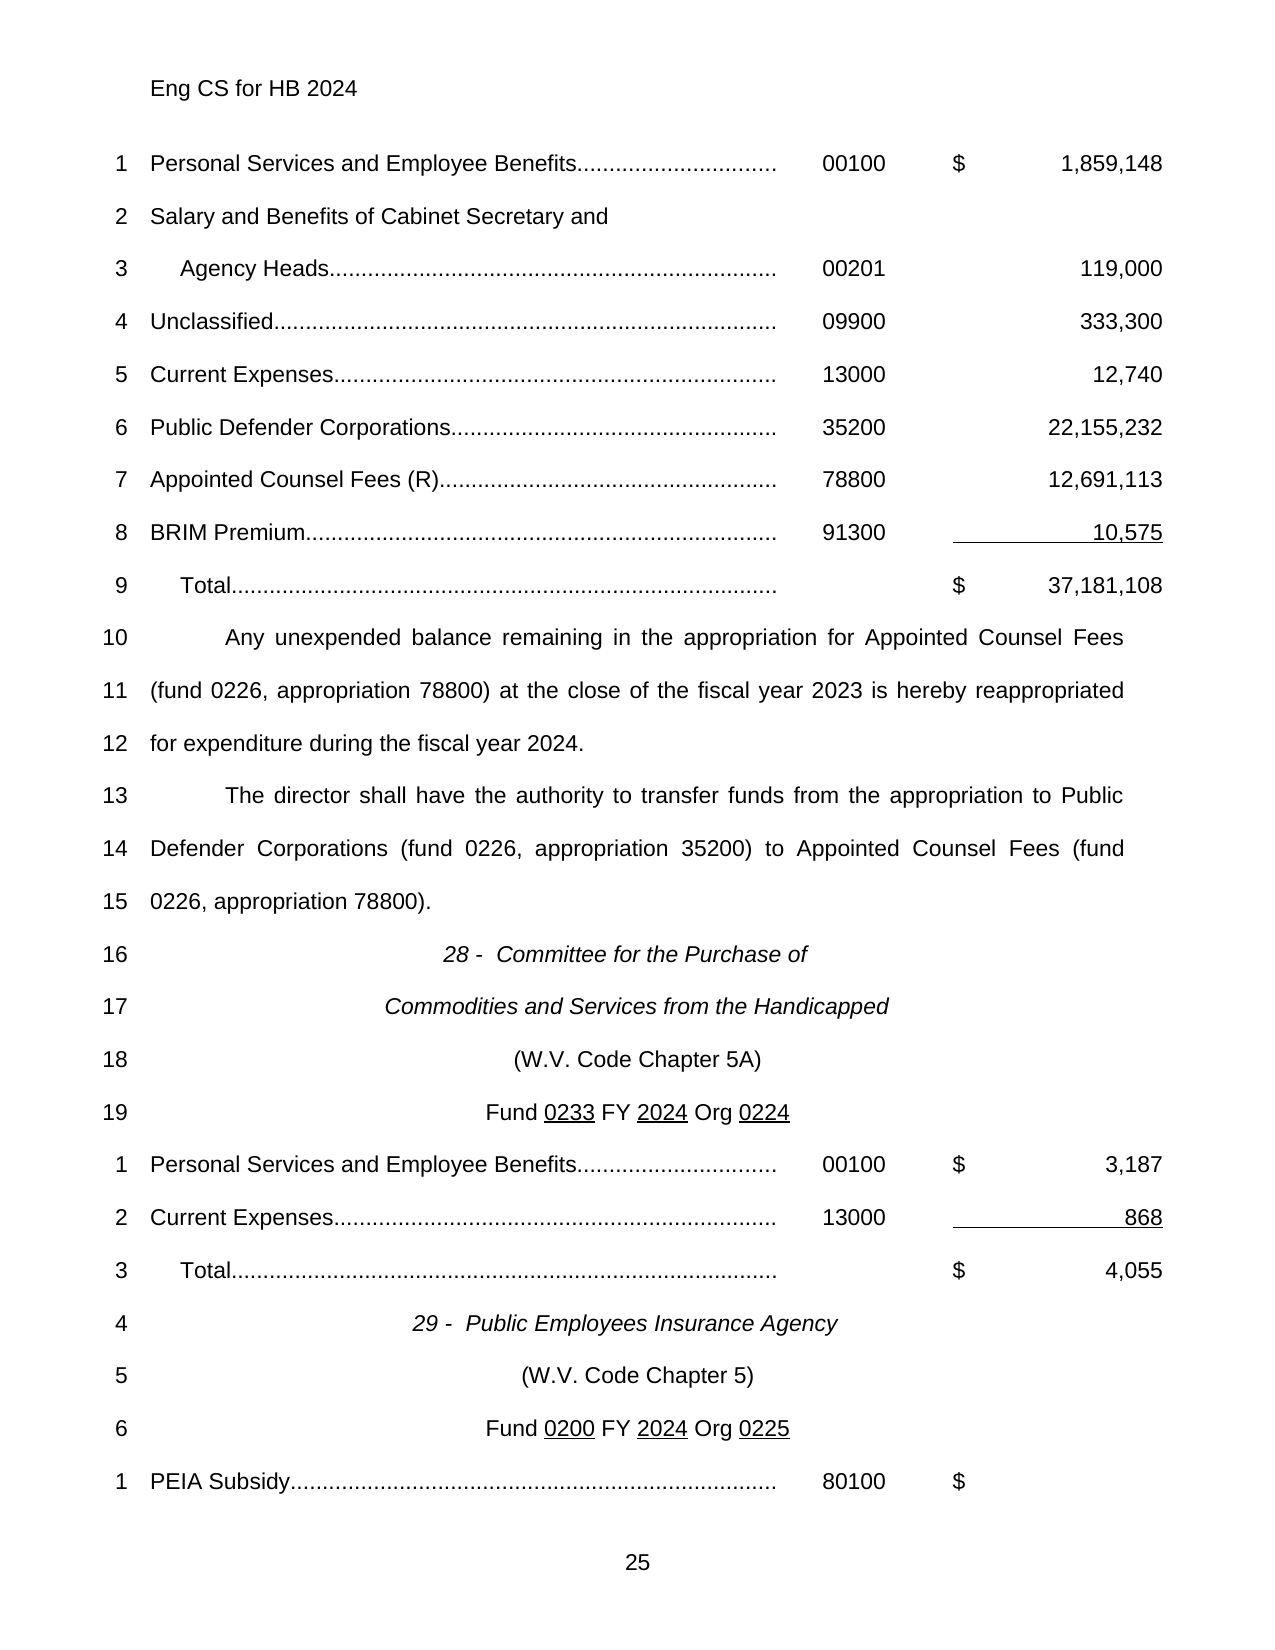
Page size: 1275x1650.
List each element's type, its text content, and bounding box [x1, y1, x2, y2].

text Current Expenses 13000 12,740 [150, 361, 1125, 387]
text BRIM Premium 91300 10,575 [150, 519, 1125, 545]
text Agency Heads 00201 119,000 [150, 255, 1125, 282]
text PEIA Subsidy 80100 $ 0 [150, 1468, 1125, 1494]
text Unclassified 09900 333,300 [150, 308, 1125, 334]
text Personal Services and Employee Benefits 00100 $ 1,859,148 [150, 150, 1125, 176]
text Current Expenses 13000 868 [150, 1204, 1125, 1231]
text The director shall have the authority to transfer funds from the appropriation to Public Defender Corporations (fund 0226, appropriation 35200) to Appointed Counsel Fees (fund 0226, appropriation 78800). [150, 782, 1125, 914]
text (W.V. Code Chapter 5) [150, 1362, 1125, 1389]
list Committee for the Purchase of [150, 941, 1125, 967]
text Salary and Benefits of Cabinet Secretary and [150, 203, 1125, 229]
text Appointed Counsel Fees (R) 78800 12,691,113 [150, 466, 1125, 493]
text Commodities and Services from the Handicapped [150, 993, 1125, 1020]
text Personal Services and Employee Benefits 00100 $ 3,187 [150, 1151, 1125, 1178]
text Total $ 37,181,108 [150, 572, 1125, 598]
text Fund 0200 FY 2024 Org 0225 [150, 1415, 1125, 1441]
text Public Defender Corporations 35200 22,155,232 [150, 413, 1125, 440]
text Any unexpended balance remaining in the appropriation for Appointed Counsel Fees (fund 0226, appropriation 78800) at the close of the fiscal year 2023 is hereby reappropriated for expenditure during the fiscal year 2024. [150, 624, 1125, 756]
text Total $ 4,055 [150, 1257, 1125, 1283]
list Public Employees Insurance Agency [150, 1309, 1125, 1336]
text (W.V. Code Chapter 5A) [150, 1046, 1125, 1072]
text Fund 0233 FY 2024 Org 0224 [150, 1099, 1125, 1125]
